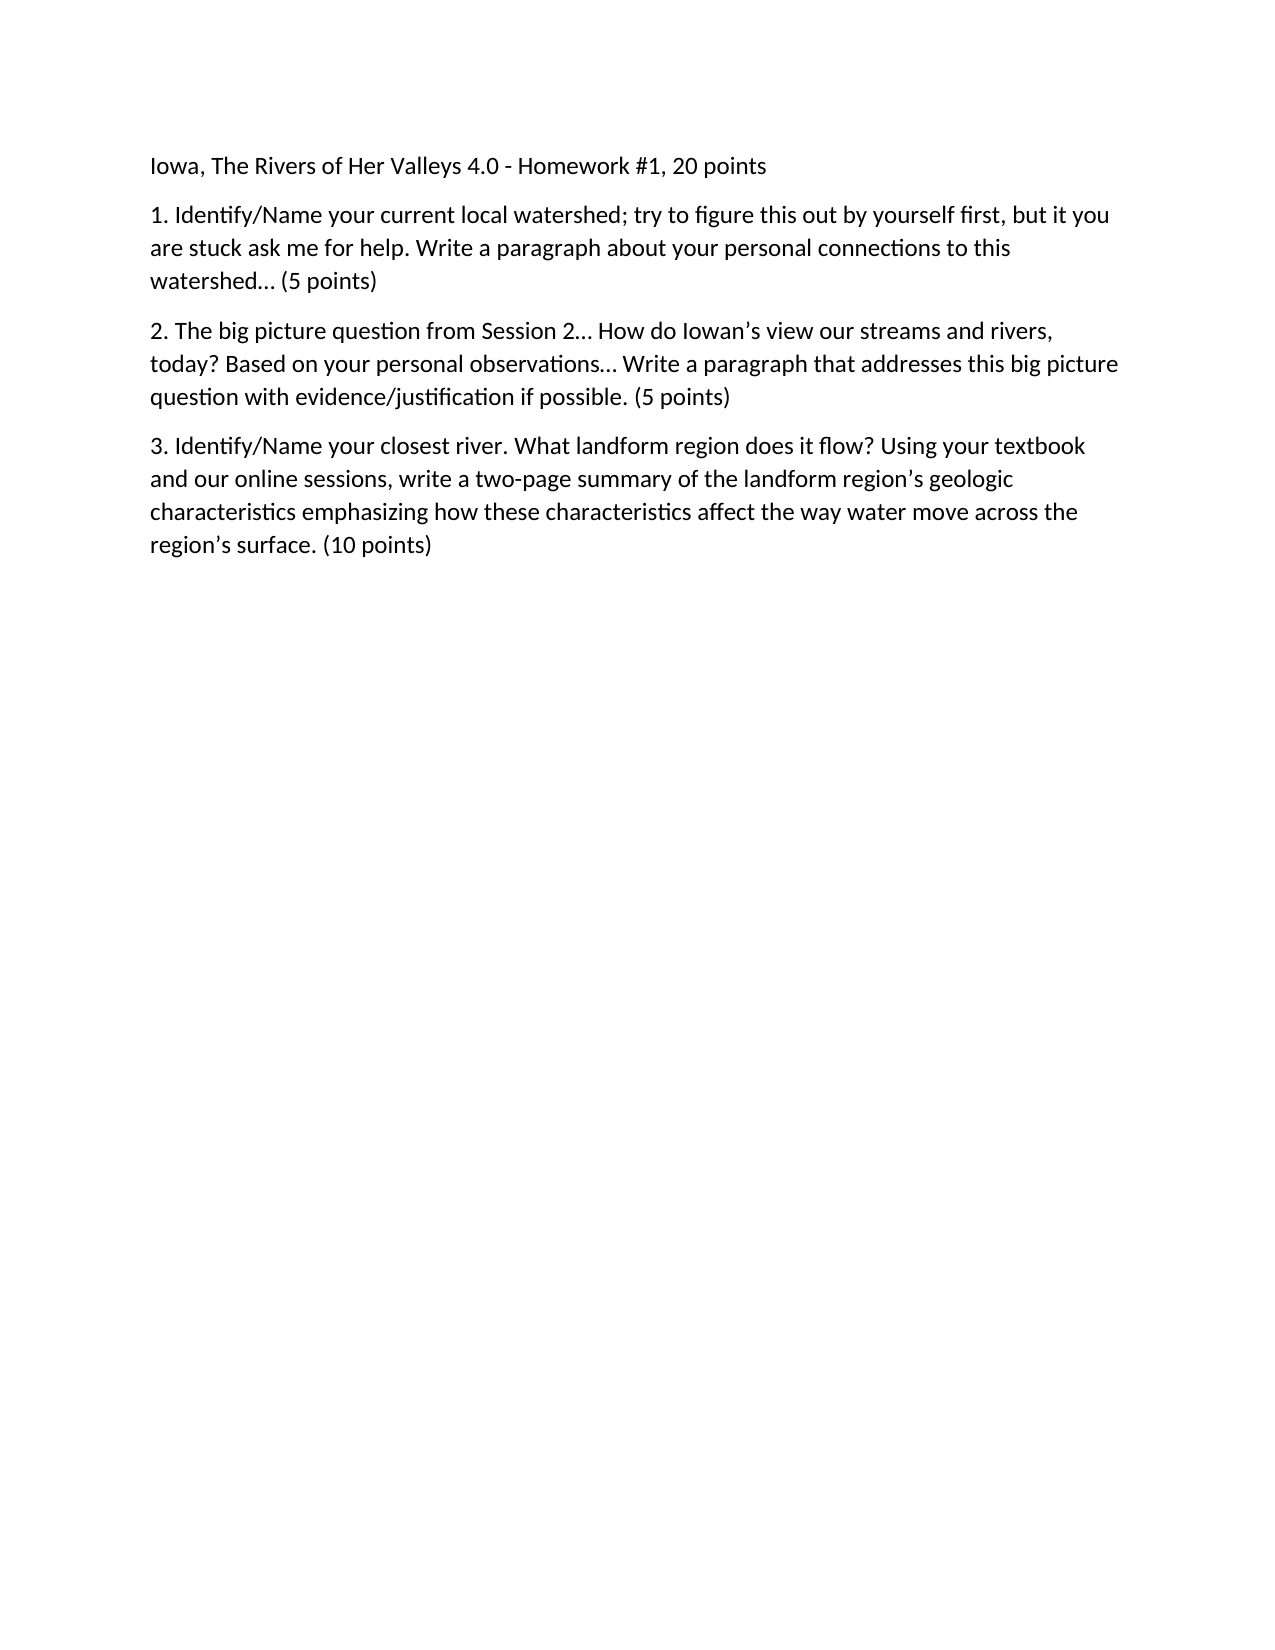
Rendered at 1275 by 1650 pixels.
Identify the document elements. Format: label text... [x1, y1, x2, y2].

text 1. Identify/Name your current local watershed; try to figure this out by yourself first, but it you are stuck ask me for help. Write a paragraph about your personal connections to this watershed… (5 points) [150, 199, 1125, 296]
text 3. Identify/Name your closest river. What landform region does it flow? Using your textbook and our online sessions, write a two-page summary of the landform region’s geologic characteristics emphasizing how these characteristics affect the way water move across the region’s surface. (10 points) [150, 430, 1125, 560]
text 2. The big picture question from Session 2… How do Iowan’s view our streams and rivers, today? Based on your personal observations… Write a paragraph that addresses this big picture question with evidence/justification if possible. (5 points) [150, 315, 1125, 411]
text Iowa, The Rivers of Her Valleys 4.0 - Homework #1, 20 points [150, 150, 1125, 181]
